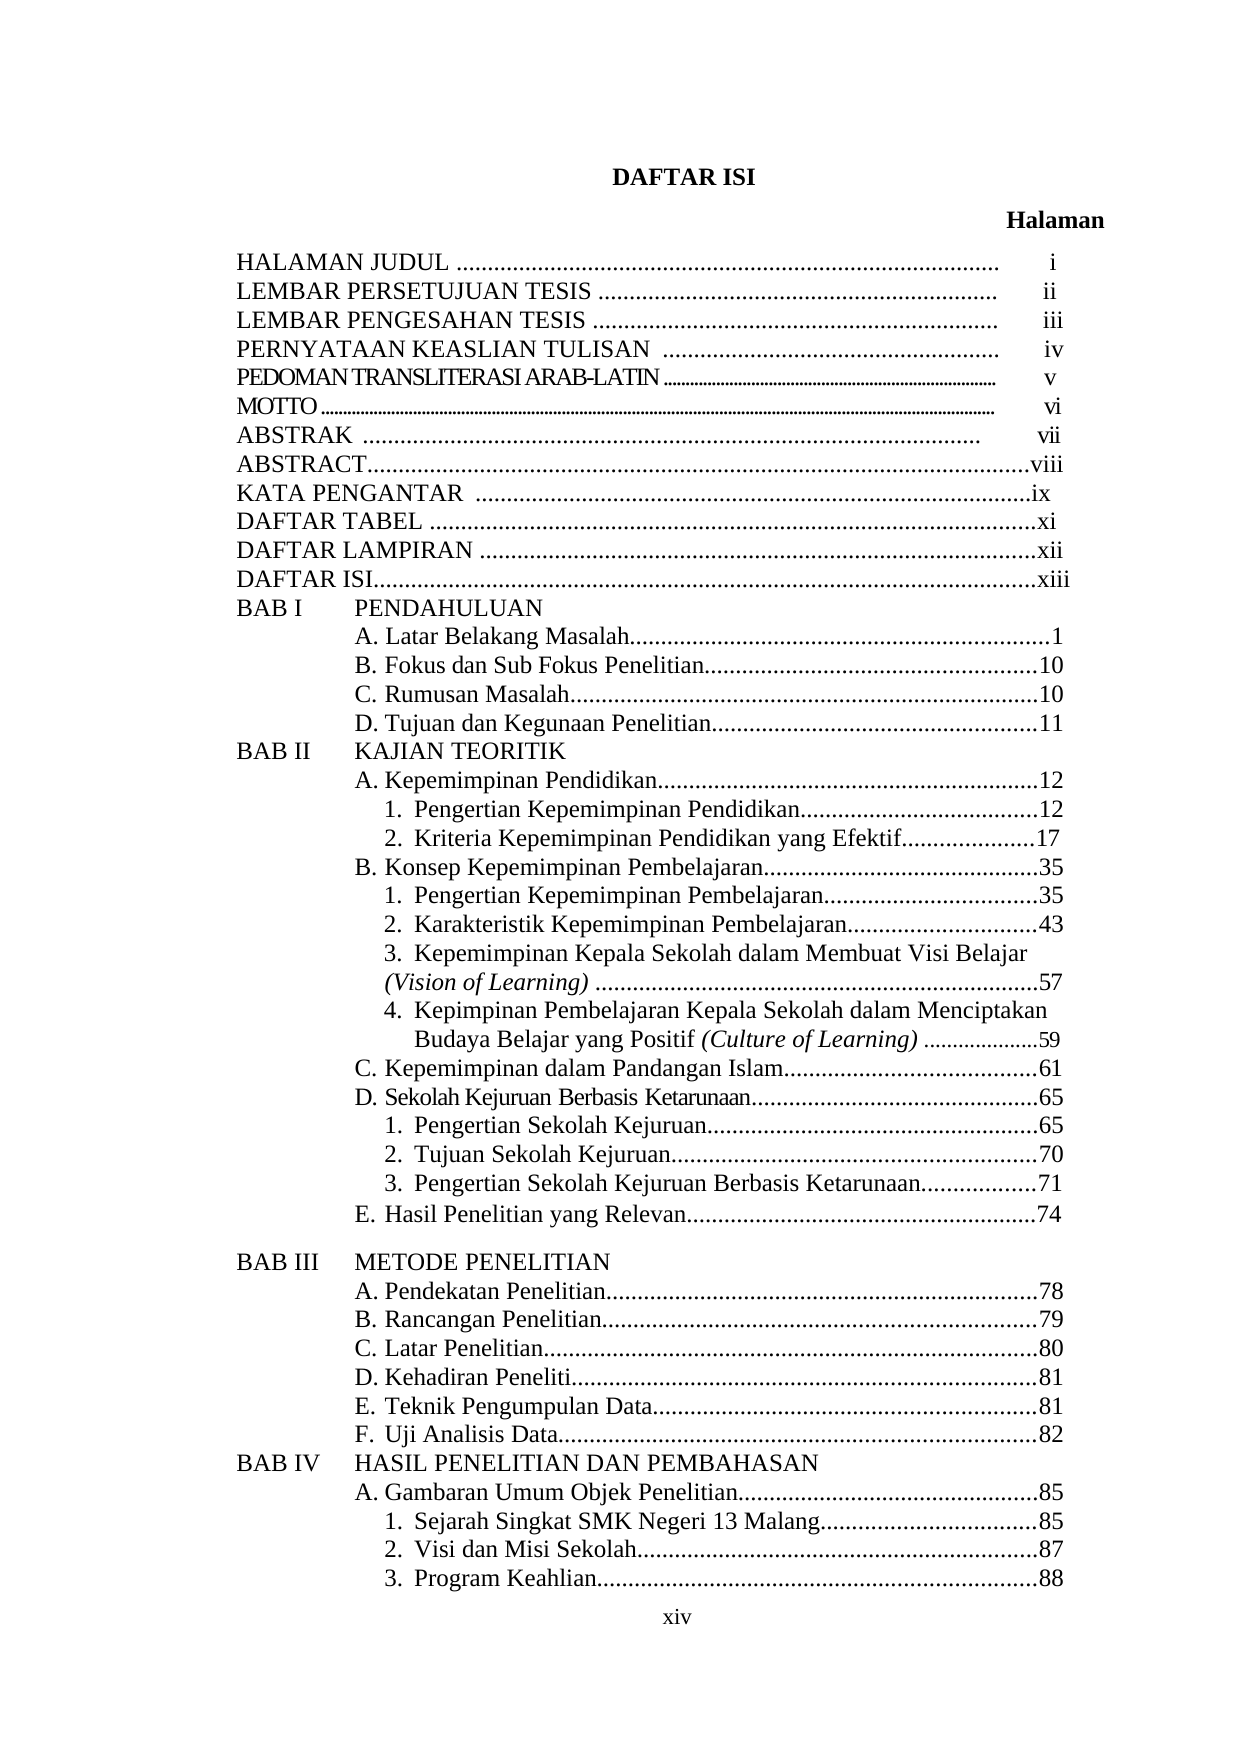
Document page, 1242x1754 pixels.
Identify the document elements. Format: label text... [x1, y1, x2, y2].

text HALAMAN JUDUL ....................................................................................... i [236, 247, 1179, 276]
text LEMBAR PERSETUJUAN TESIS ................................................................ ii [236, 276, 1179, 305]
text MOTTO .......................................................................................................................................................... vi [236, 391, 1064, 420]
text Halaman [175, 205, 1104, 234]
text ABSTRAK ................................................................................................... vii [236, 420, 1064, 449]
text LEMBAR PENGESAHAN TESIS ................................................................. iii [236, 305, 1179, 334]
text PERNYATAAN KEASLIAN TULISAN ...................................................... i v [236, 334, 1064, 362]
text PEDOMAN TRANSLITERASI ARAB-LATIN ............................................................................ v [236, 362, 1064, 391]
subtitle DAFTAR ISI [234, 162, 1134, 191]
